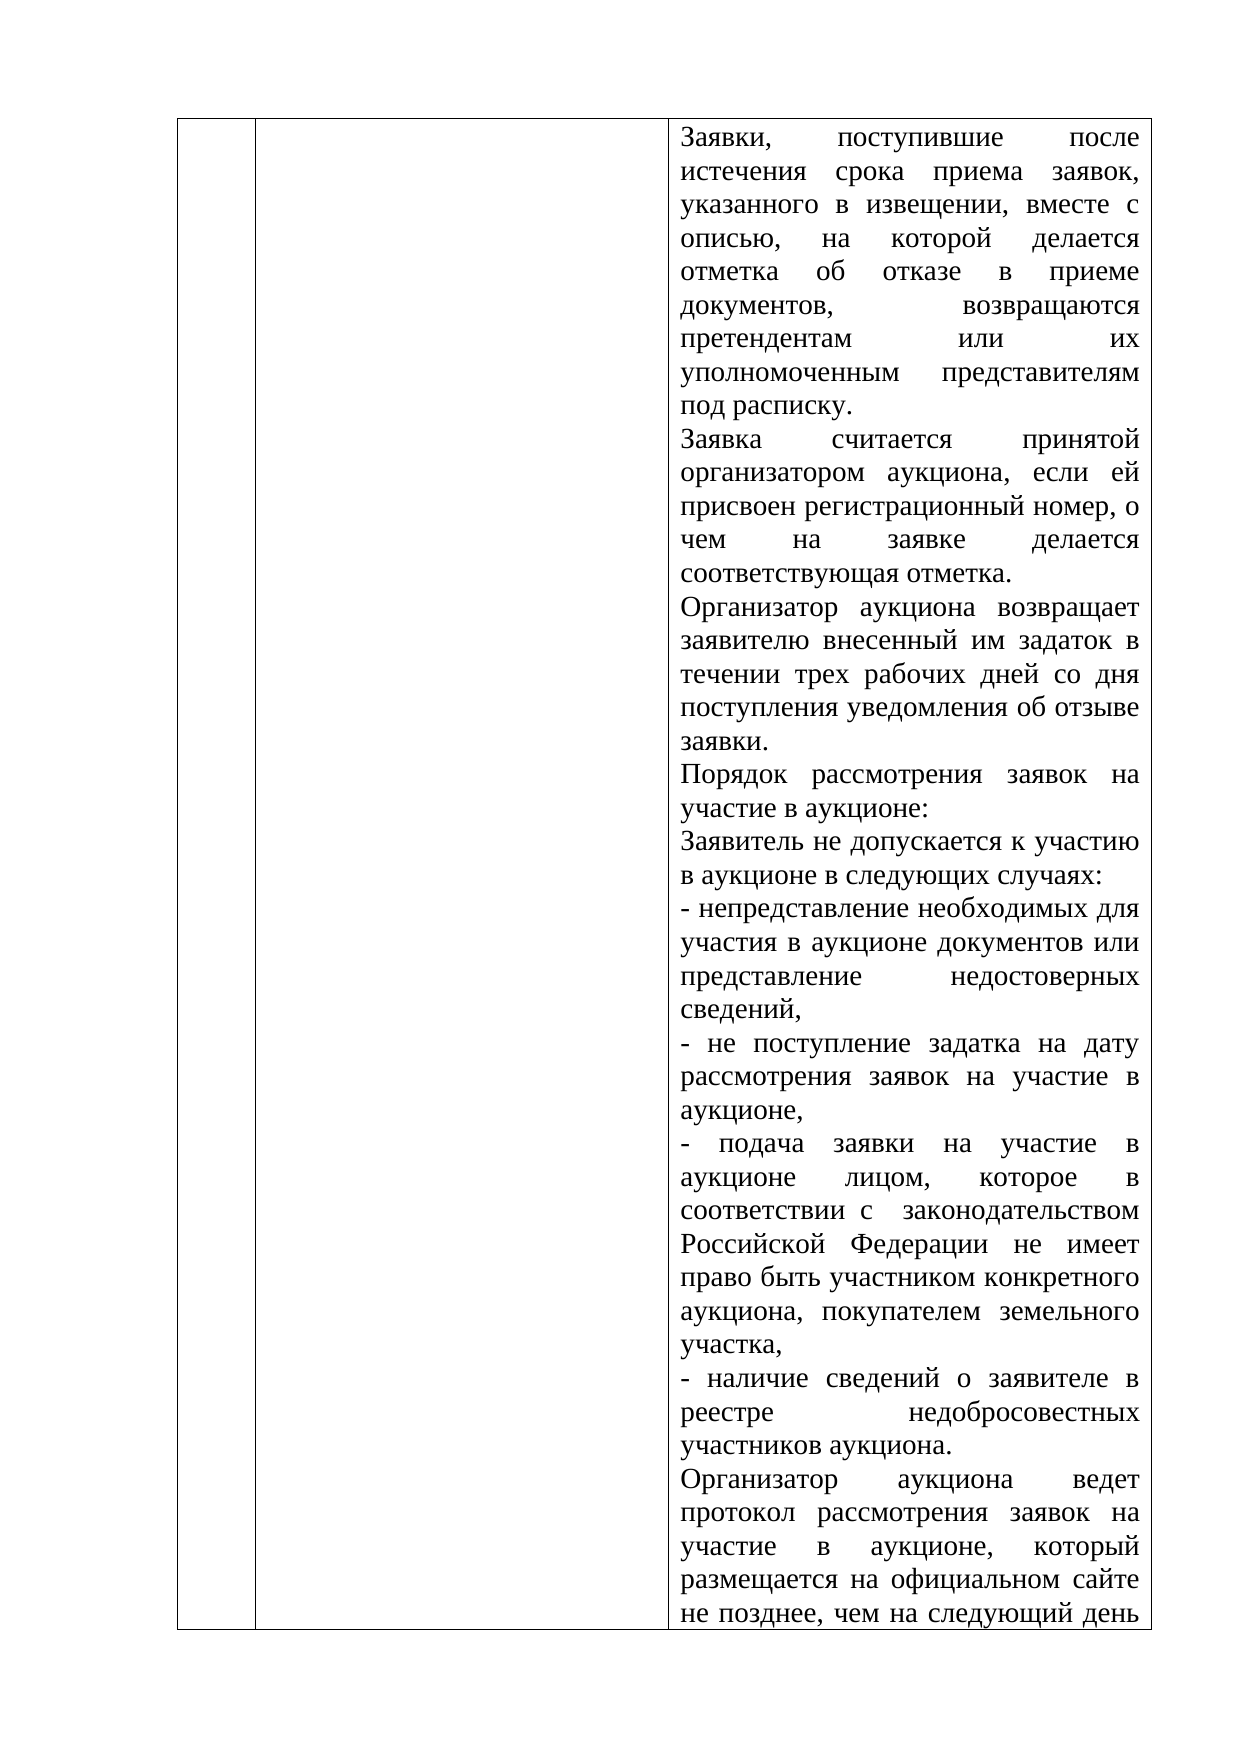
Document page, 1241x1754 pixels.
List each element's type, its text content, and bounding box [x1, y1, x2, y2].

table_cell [669, 119, 1151, 1628]
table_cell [256, 119, 668, 1628]
table_cell 7 [178, 119, 255, 1628]
